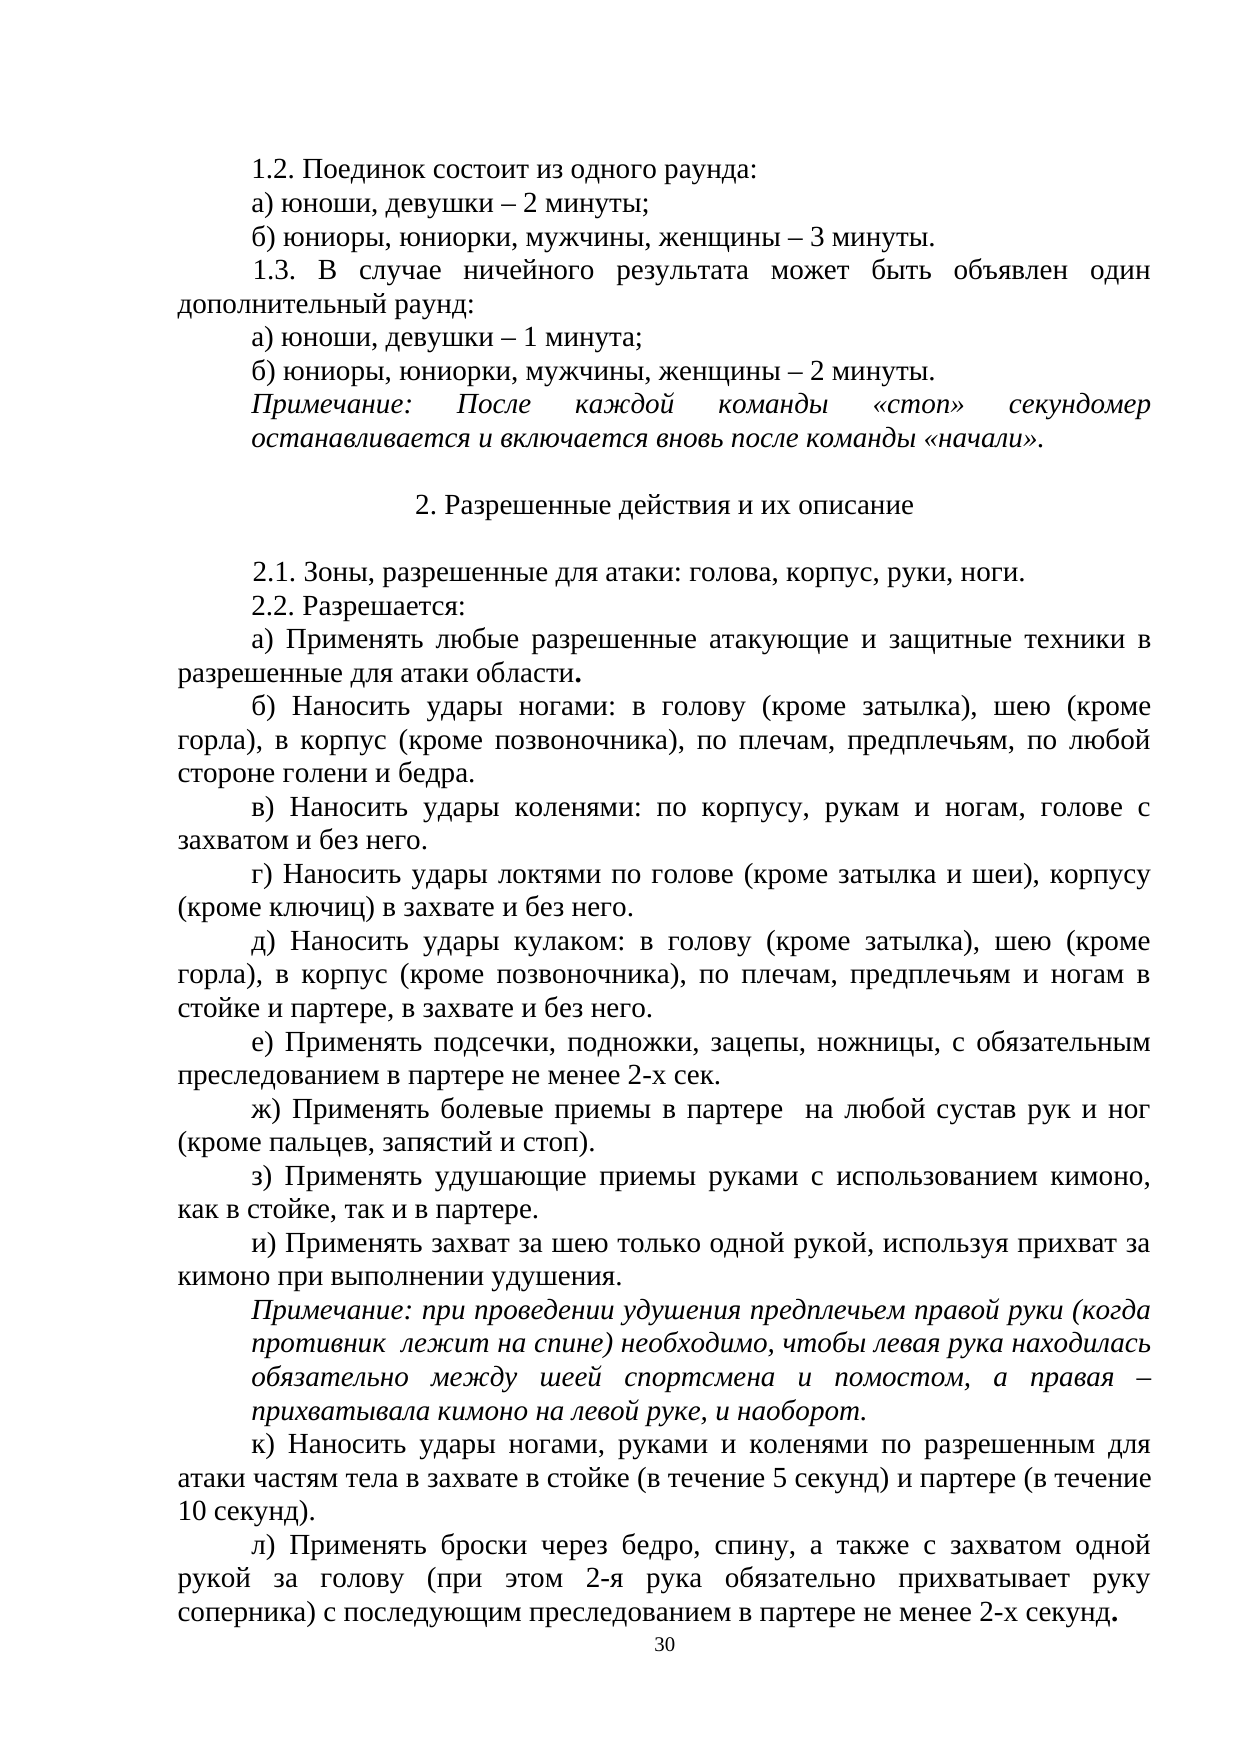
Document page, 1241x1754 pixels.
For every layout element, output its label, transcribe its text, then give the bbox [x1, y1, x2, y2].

text б) юниоры, юниорки, мужчины, женщины – 2 минуты. [177, 353, 1152, 386]
text 2.2. Разрешается: [177, 588, 1152, 621]
text б) Наносить удары ногами: в голову (кроме затылка), шею (кроме горла), в корпус (кроме позвоночника), по плечам, предплечьям, по любой стороне голени и бедра. [177, 688, 1152, 789]
text Примечание: при проведении удушения предплечьем правой руки (когда противник лежит на спине) необходимо, чтобы левая рука находилась обязательно между шеей спортсмена и помостом, а правая – прихватывала кимоно на левой руке, и наоборот. [251, 1292, 1152, 1426]
text д) Наносить удары кулаком: в голову (кроме затылка), шею (кроме горла), в корпус (кроме позвоночника), по плечам, предплечьям и ногам в стойке и партере, в захвате и без него. [177, 923, 1152, 1024]
text в) Наносить удары коленями: по корпусу, рукам и ногам, голове с захватом и без него. [177, 789, 1152, 856]
text 1.2. Поединок состоит из одного раунда: [177, 152, 1152, 185]
text а) Применять любые разрешенные атакующие и защитные техники в разрешенные для атаки области. [177, 621, 1152, 688]
text 1.3. В случае ничейного результата может быть объявлен один дополнительный раунд: [177, 252, 1152, 319]
text и) Применять захват за шею только одной рукой, используя прихват за кимоно при выполнении удушения. [177, 1225, 1152, 1292]
text 2. Разрешенные действия и их описание [177, 487, 1152, 521]
text з) Применять удушающие приемы руками с использованием кимоно, как в стойке, так и в партере. [177, 1158, 1152, 1225]
text Примечание: После каждой команды «стоп» секундомер останавливается и включается вновь после команды «начали». [251, 386, 1152, 453]
text ж) Применять болевые приемы в партере на любой сустав рук и ног (кроме пальцев, запястий и стоп). [177, 1091, 1152, 1158]
text а) юноши, девушки – 1 минута; [177, 319, 1152, 353]
text 2.1. Зоны, разрешенные для атаки: голова, корпус, руки, ноги. [177, 554, 1152, 588]
text е) Применять подсечки, подножки, зацепы, ножницы, с обязательным преследованием в партере не менее 2-х сек. [177, 1024, 1152, 1091]
text к) Наносить удары ногами, руками и коленями по разрешенным для атаки частям тела в захвате в стойке (в течение 5 секунд) и партере (в течение 10 секунд). [177, 1426, 1152, 1527]
text а) юноши, девушки – 2 минуты; [177, 185, 1152, 219]
text г) Наносить удары локтями по голове (кроме затылка и шеи), корпусу (кроме ключиц) в захвате и без него. [177, 856, 1152, 923]
text л) Применять броски через бедро, спину, а также с захватом одной рукой за голову (при этом 2-я рука обязательно прихватывает руку соперника) с последующим преследованием в партере не менее 2-х секунд. [177, 1527, 1152, 1627]
text б) юниоры, юниорки, мужчины, женщины – 3 минуты. [177, 219, 1152, 252]
